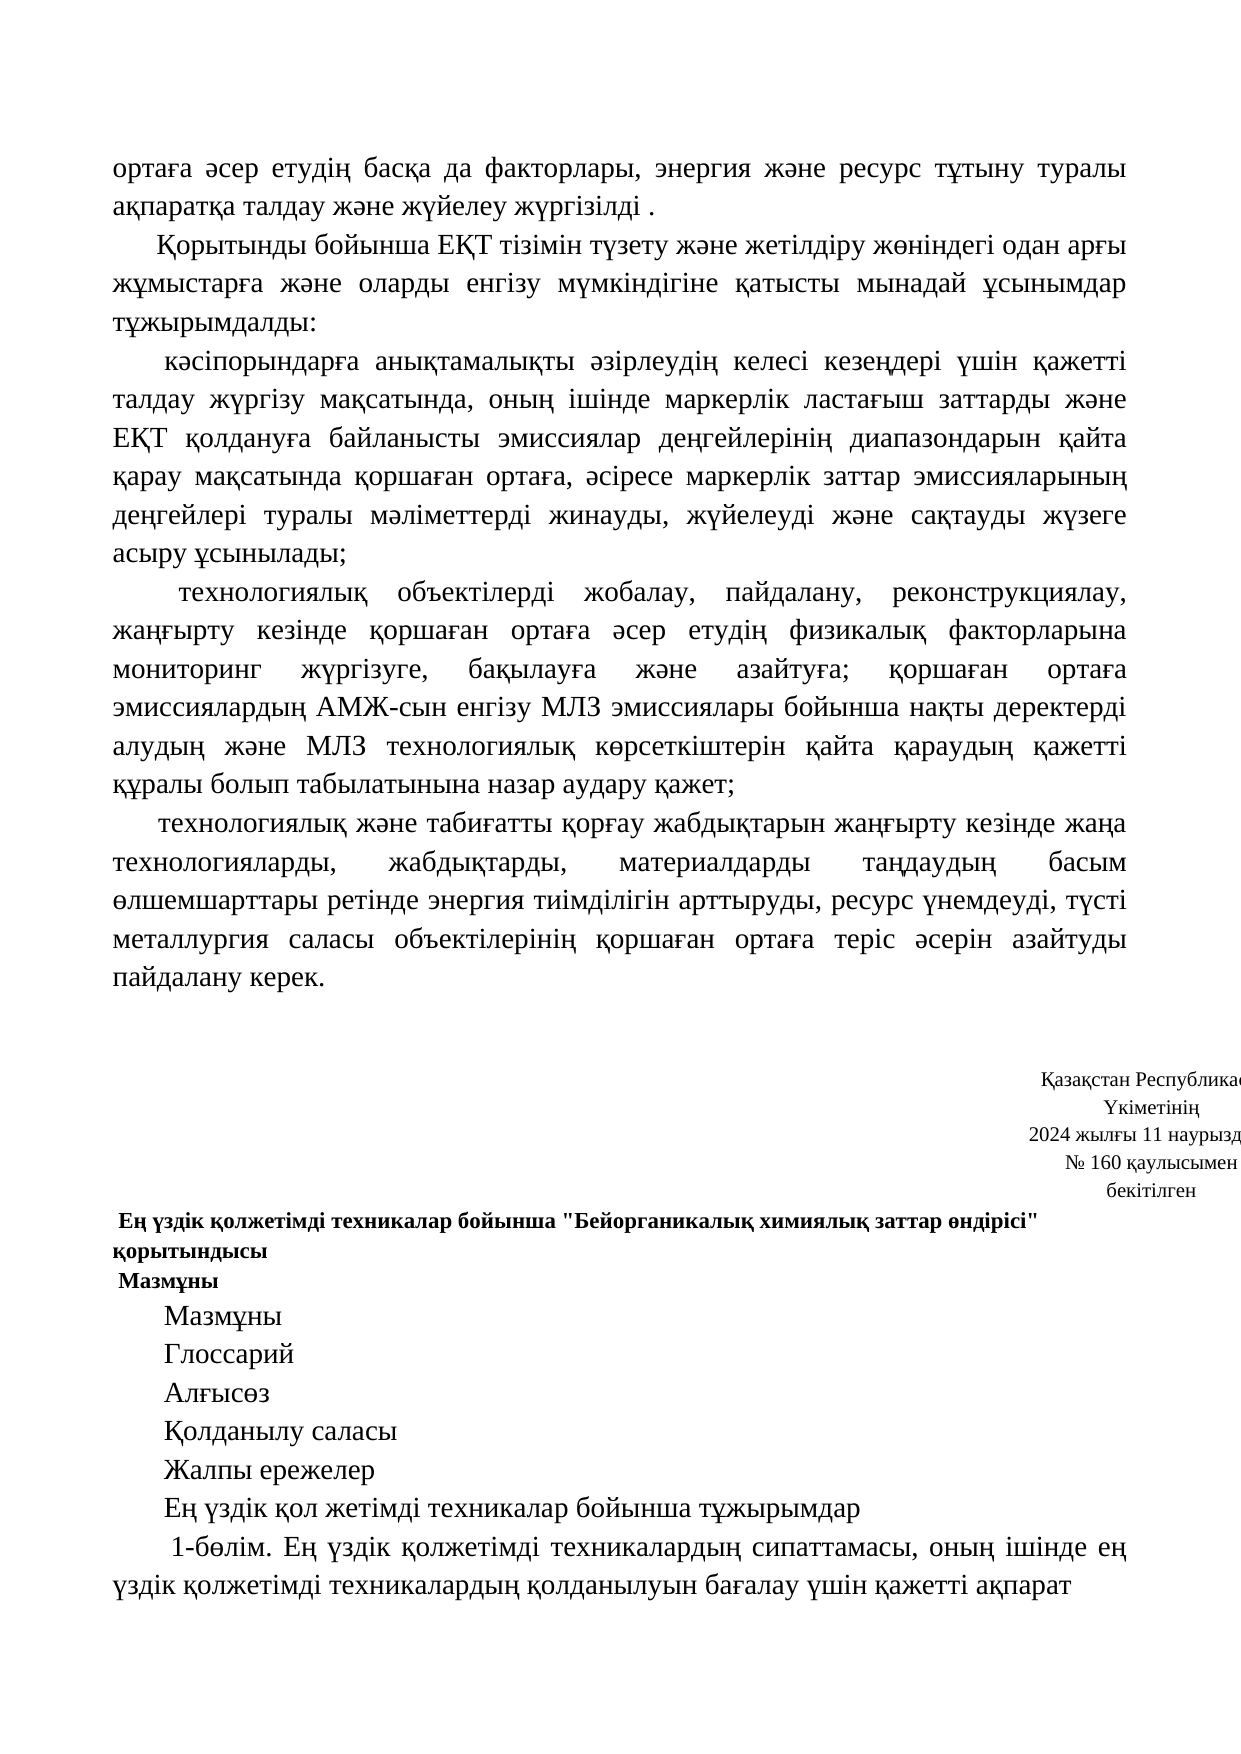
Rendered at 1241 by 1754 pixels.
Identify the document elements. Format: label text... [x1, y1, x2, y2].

text технологиялық объектілерді жобалау, пайдалану, реконструкциялау, жаңғырту кезінде қоршаған ортаға әсер етудің физикалық факторларына мониторинг жүргізуге, бақылауға және азайтуға; қоршаған ортаға эмиссиялардың АМЖ-сын енгізу МЛЗ эмиссиялары бойынша нақты деректерді алудың және МЛЗ технологиялық көрсеткіштерін қайта қараудың қажетті құралы болып табылатынына назар аудару қажет; [112, 574, 1128, 800]
text Ең үздік қолжетімді техникалар бойынша "Бейорганикалық химиялық заттар өндірісі" қорытындысы [112, 1207, 1128, 1263]
text технологиялық және табиғатты қорғау жабдықтарын жаңғырту кезінде жаңа технологияларды, жабдықтарды, материалдарды таңдаудың басым өлшемшарттары ретінде энергия тиімділігін арттыруды, ресурс үнемдеуді, түсті металлургия саласы объектілерінің қоршаған ортаға теріс әсерін азайтуды пайдалану керек. [112, 805, 1128, 993]
text Жалпы ережелер [112, 1452, 1128, 1485]
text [112, 150, 1128, 222]
text Мазмұны [112, 1298, 1128, 1331]
text Алғысөз [112, 1375, 1128, 1408]
text кәсіпорындарға анықтамалықты әзірлеудің келесі кезеңдері үшін қажетті талдау жүргізу мақсатында, оның ішінде маркерлік ластағыш заттарды және ЕҚТ қолдануға байланысты эмиссиялар деңгейлерінің диапазондарын қайта қарау мақсатында қоршаған ортаға, әсіресе маркерлік заттар эмиссияларының деңгейлері туралы мәліметтерді жинауды, жүйелеуді және сақтауды жүзеге асыру ұсынылады; [112, 343, 1128, 569]
text Мазмұны [112, 1267, 1128, 1294]
text Қолданылу саласы [112, 1413, 1128, 1447]
text Қорытынды бойынша ЕҚТ тізімін түзету және жетілдіру жөніндегі одан арғы жұмыстарға және оларды енгізу мүмкіндігіне қатысты мынадай ұсынымдар тұжырымдалды: [112, 227, 1128, 338]
text 1-бөлім. Ең үздік қолжетімді техникалардың сипаттамасы, оның ішінде ең үздік қолжетімді техникалардың қолданылуын бағалау үшін қажетті ақпарат [112, 1529, 1128, 1601]
text Ең үздік қол жетімді техникалар бойынша тұжырымдар [112, 1490, 1128, 1524]
text Глоссарий [112, 1336, 1128, 1370]
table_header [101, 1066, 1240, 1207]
